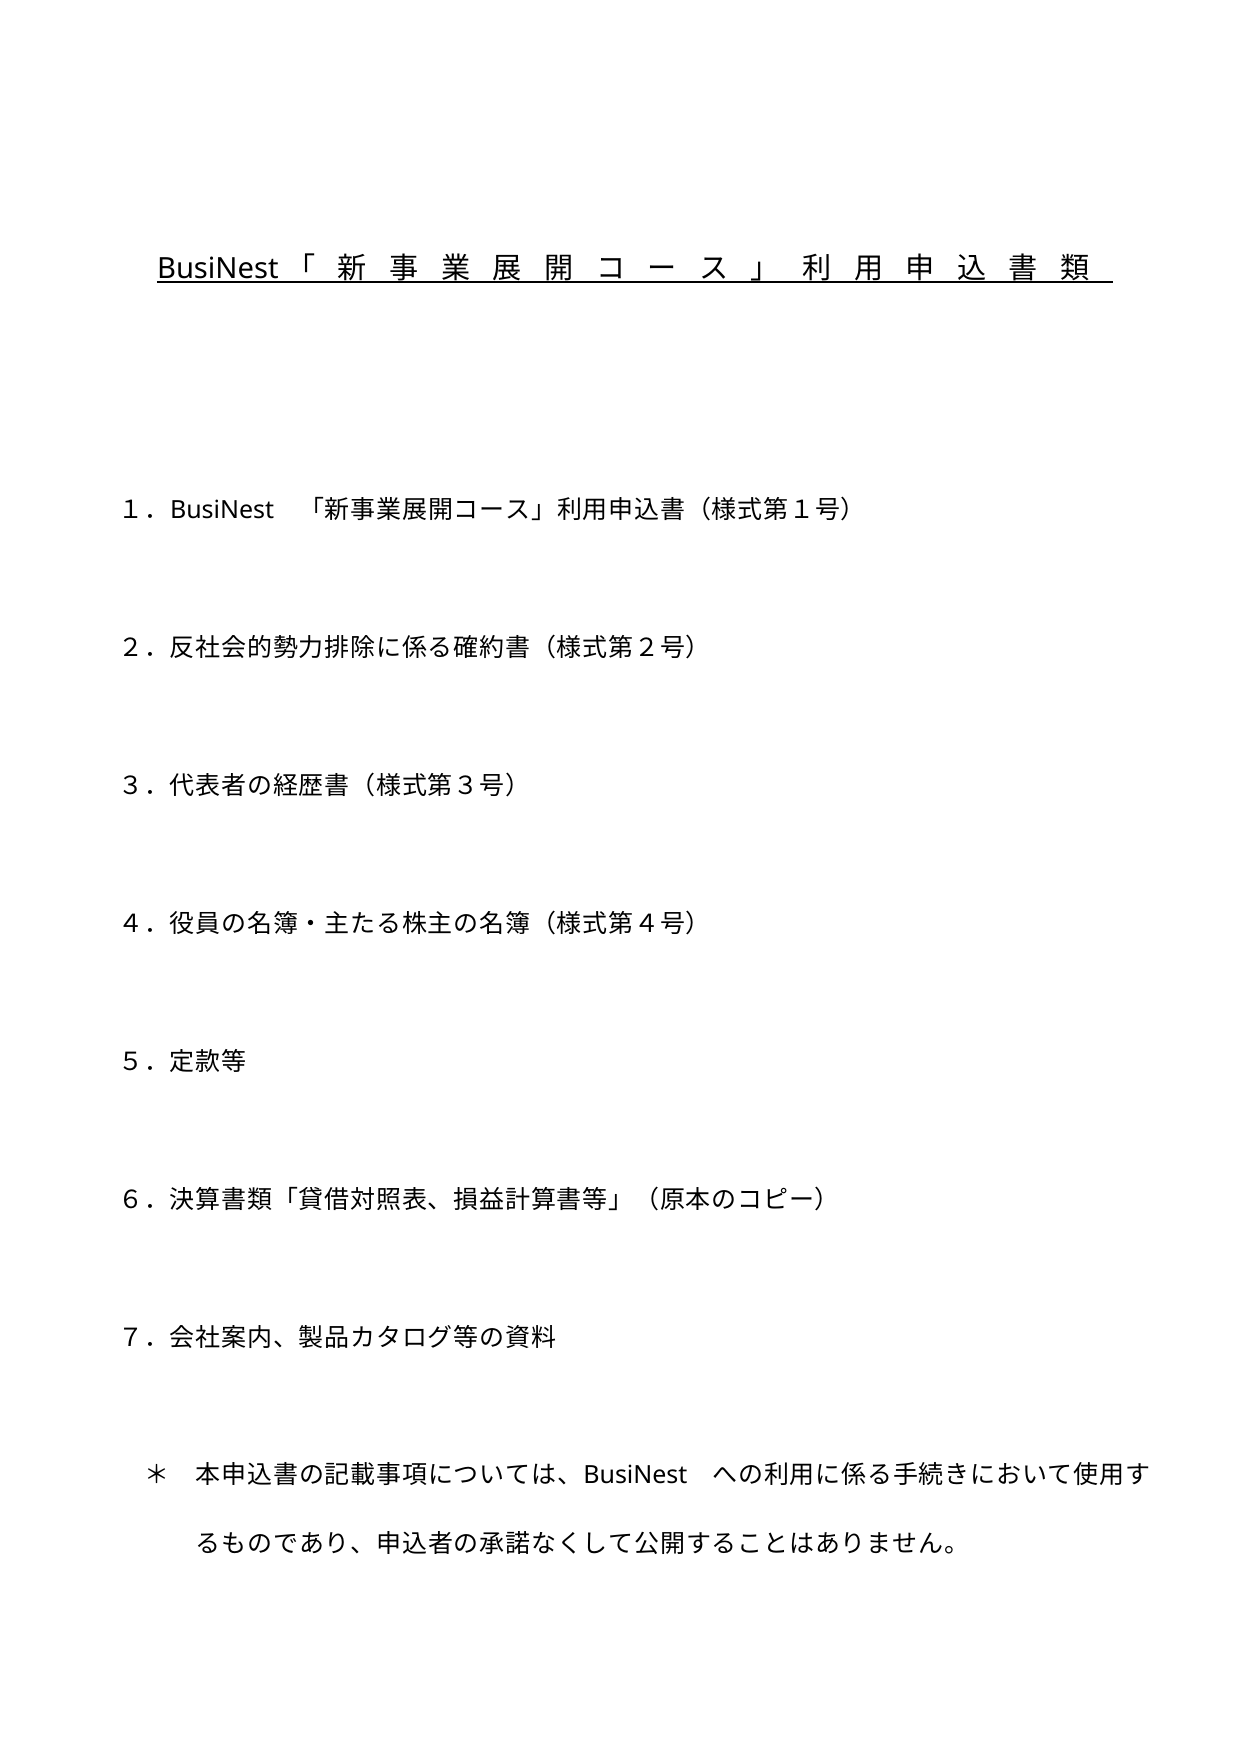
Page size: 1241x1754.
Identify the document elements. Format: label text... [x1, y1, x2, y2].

text ２．反社会的勢力排除に係る確約書（様式第２号） [118, 611, 1151, 680]
text BusiNest「新事業展開コース」利用申込書類 [118, 232, 1151, 301]
text ３．代表者の経歴書（様式第３号） [118, 749, 1151, 818]
text ６．決算書類「貸借対照表、損益計算書等」（原本のコピー） [118, 1163, 1151, 1232]
text １．BusiNest「新事業展開コース」利用申込書（様式第１号） [118, 473, 1151, 542]
text ４．役員の名簿・主たる株主の名簿（様式第４号） [118, 887, 1151, 956]
text ７．会社案内、製品カタログ等の資料 [118, 1301, 1151, 1369]
list 本申込書の記載事項については、BusiNestへの利用に係る手続きにおいて使用するものであり、申込者の承諾なくして公開することはありません。 [144, 1438, 1151, 1576]
text ５．定款等 [118, 1025, 1151, 1094]
